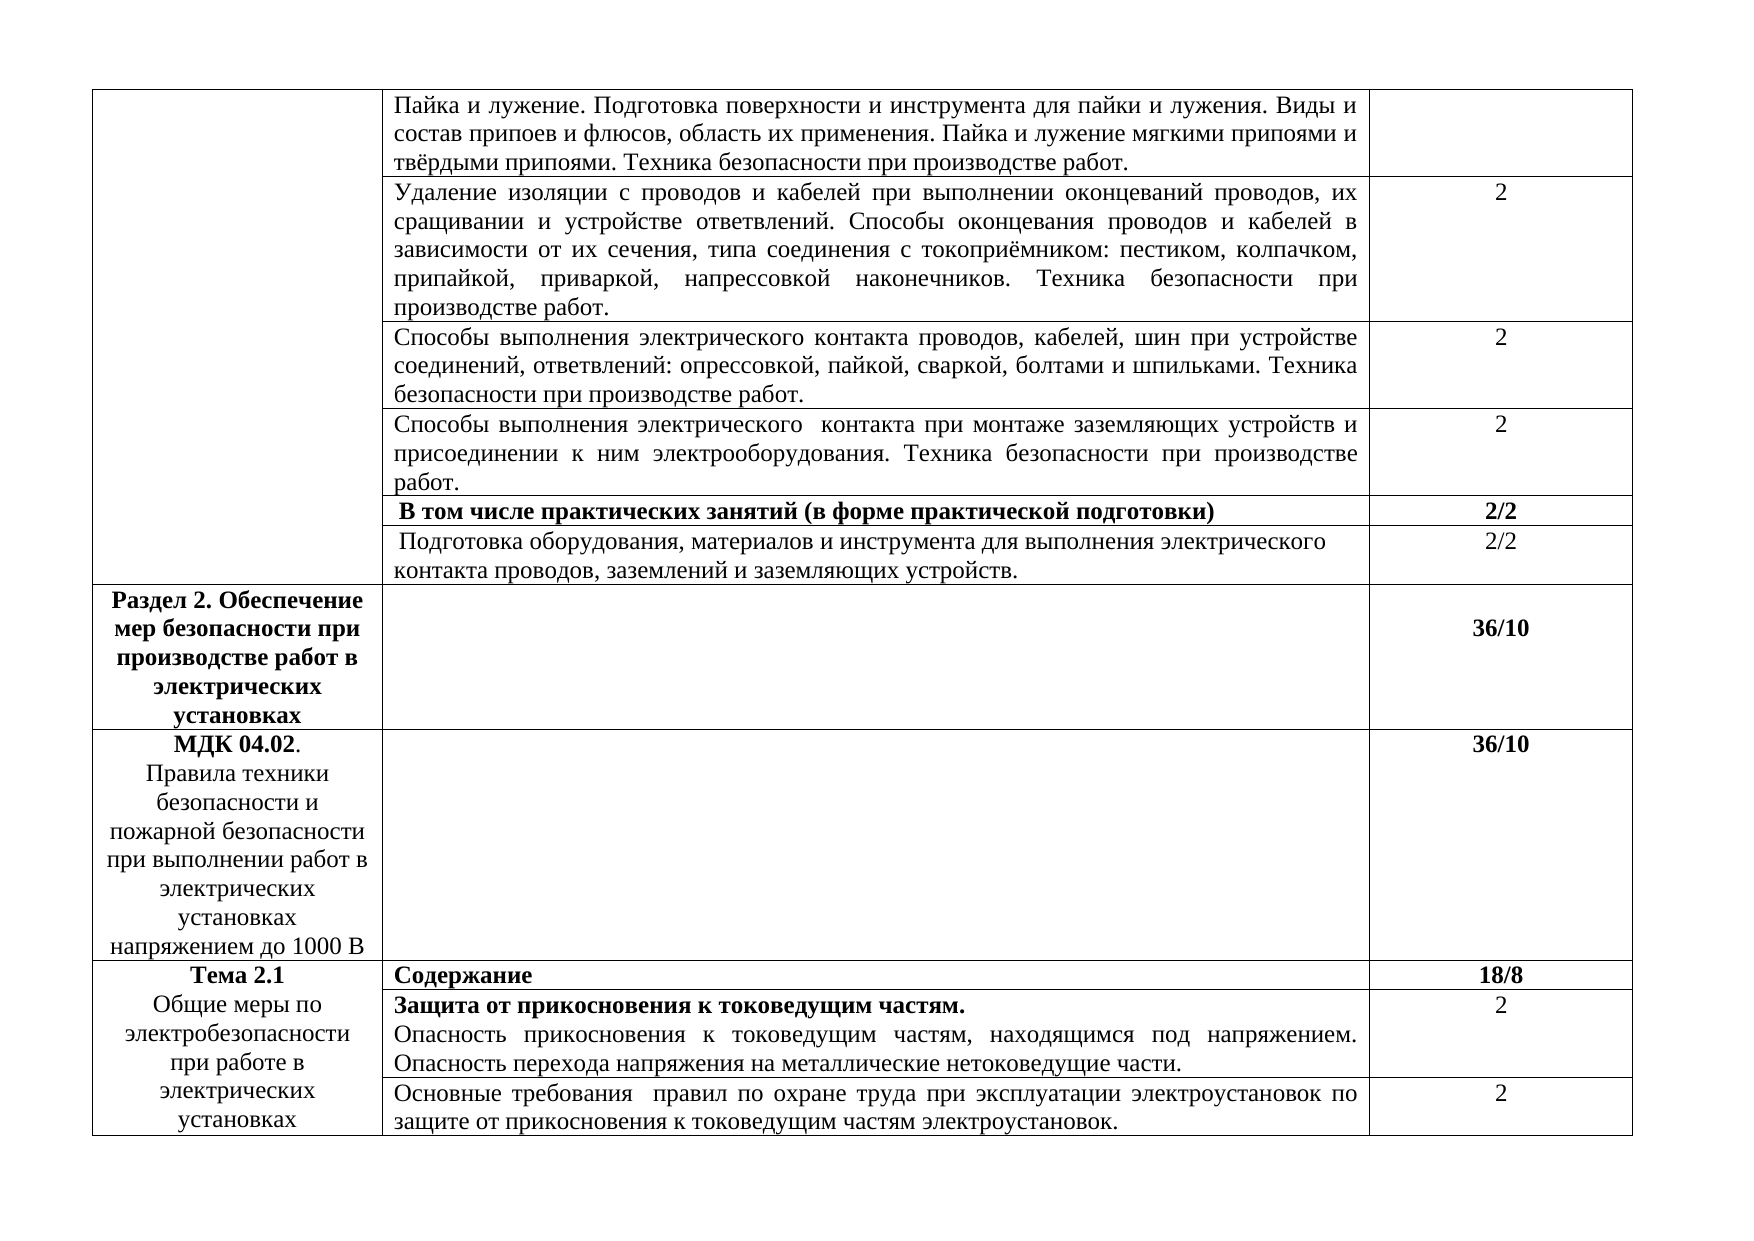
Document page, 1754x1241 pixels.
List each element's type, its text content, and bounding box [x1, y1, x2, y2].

table_cell 2/2 [1370, 496, 1632, 525]
table_cell Содержание [383, 961, 1369, 989]
table_cell [383, 730, 1369, 959]
table_cell [383, 585, 1369, 728]
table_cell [383, 90, 1369, 176]
table_cell Способы выполнения электрического контакта при монтаже заземляющих устройств и присоединении к ним электрооборудования. Техника безопасности при производстве работ. [383, 409, 1369, 495]
table_cell 2 [1370, 90, 1632, 176]
table_cell В том числе практических занятий (в форме практической подготовки) [383, 496, 1369, 525]
table_cell МДК 04.02. Правила техники безопасности и пожарной безопасности при выполнении работ в электрических установках напряжением до 1000 В [93, 730, 382, 959]
table_cell 2 [1370, 322, 1632, 408]
table_cell Тема 2.1 Общие меры по электробезопасности при работе в электрических установках [93, 961, 382, 1135]
table_cell 2/2 [1370, 526, 1632, 584]
table_cell Удаление изоляции с проводов и кабелей при выполнении оконцеваний проводов, их сращивании и устройстве ответвлений. Способы оконцевания проводов и кабелей в зависимости от их сечения, типа соединения с токоприёмником: пестиком, колпачком, припайкой, приваркой, напрессовкой наконечников. Техника безопасности при производстве работ. [383, 177, 1369, 321]
table_cell Основные требования правил по охране труда при эксплуатации электроустановок по защите от прикосновения к токоведущим частям электроустановок. [383, 1078, 1369, 1135]
table_cell Защита от прикосновения к токоведущим частям. Опасность прикосновения к токоведущим частям, находящимся под напряжением. Опасность перехода напряжения на металлические нетоковедущие части. [383, 990, 1369, 1077]
table_cell Способы выполнения электрического контакта проводов, кабелей, шин при устройстве соединений, ответвлений: опрессовкой, пайкой, сваркой, болтами и шпильками. Техника безопасности при производстве работ. [383, 322, 1369, 408]
table_cell 2 [1370, 409, 1632, 495]
table_cell 36/10 [1370, 730, 1632, 959]
table_cell Раздел 2. Обеспечение мер безопасности при производстве работ в электрических установках [93, 585, 382, 728]
table_cell Подготовка оборудования, материалов и инструмента для выполнения электрического контакта проводов, заземлений и заземляющих устройств. [383, 526, 1369, 584]
table_cell 36/10 [1370, 585, 1632, 728]
table_cell 2 [1370, 990, 1632, 1077]
table_cell 2 [1370, 1078, 1632, 1135]
table_cell 2 [1370, 177, 1632, 321]
table_cell 18/8 [1370, 961, 1632, 989]
